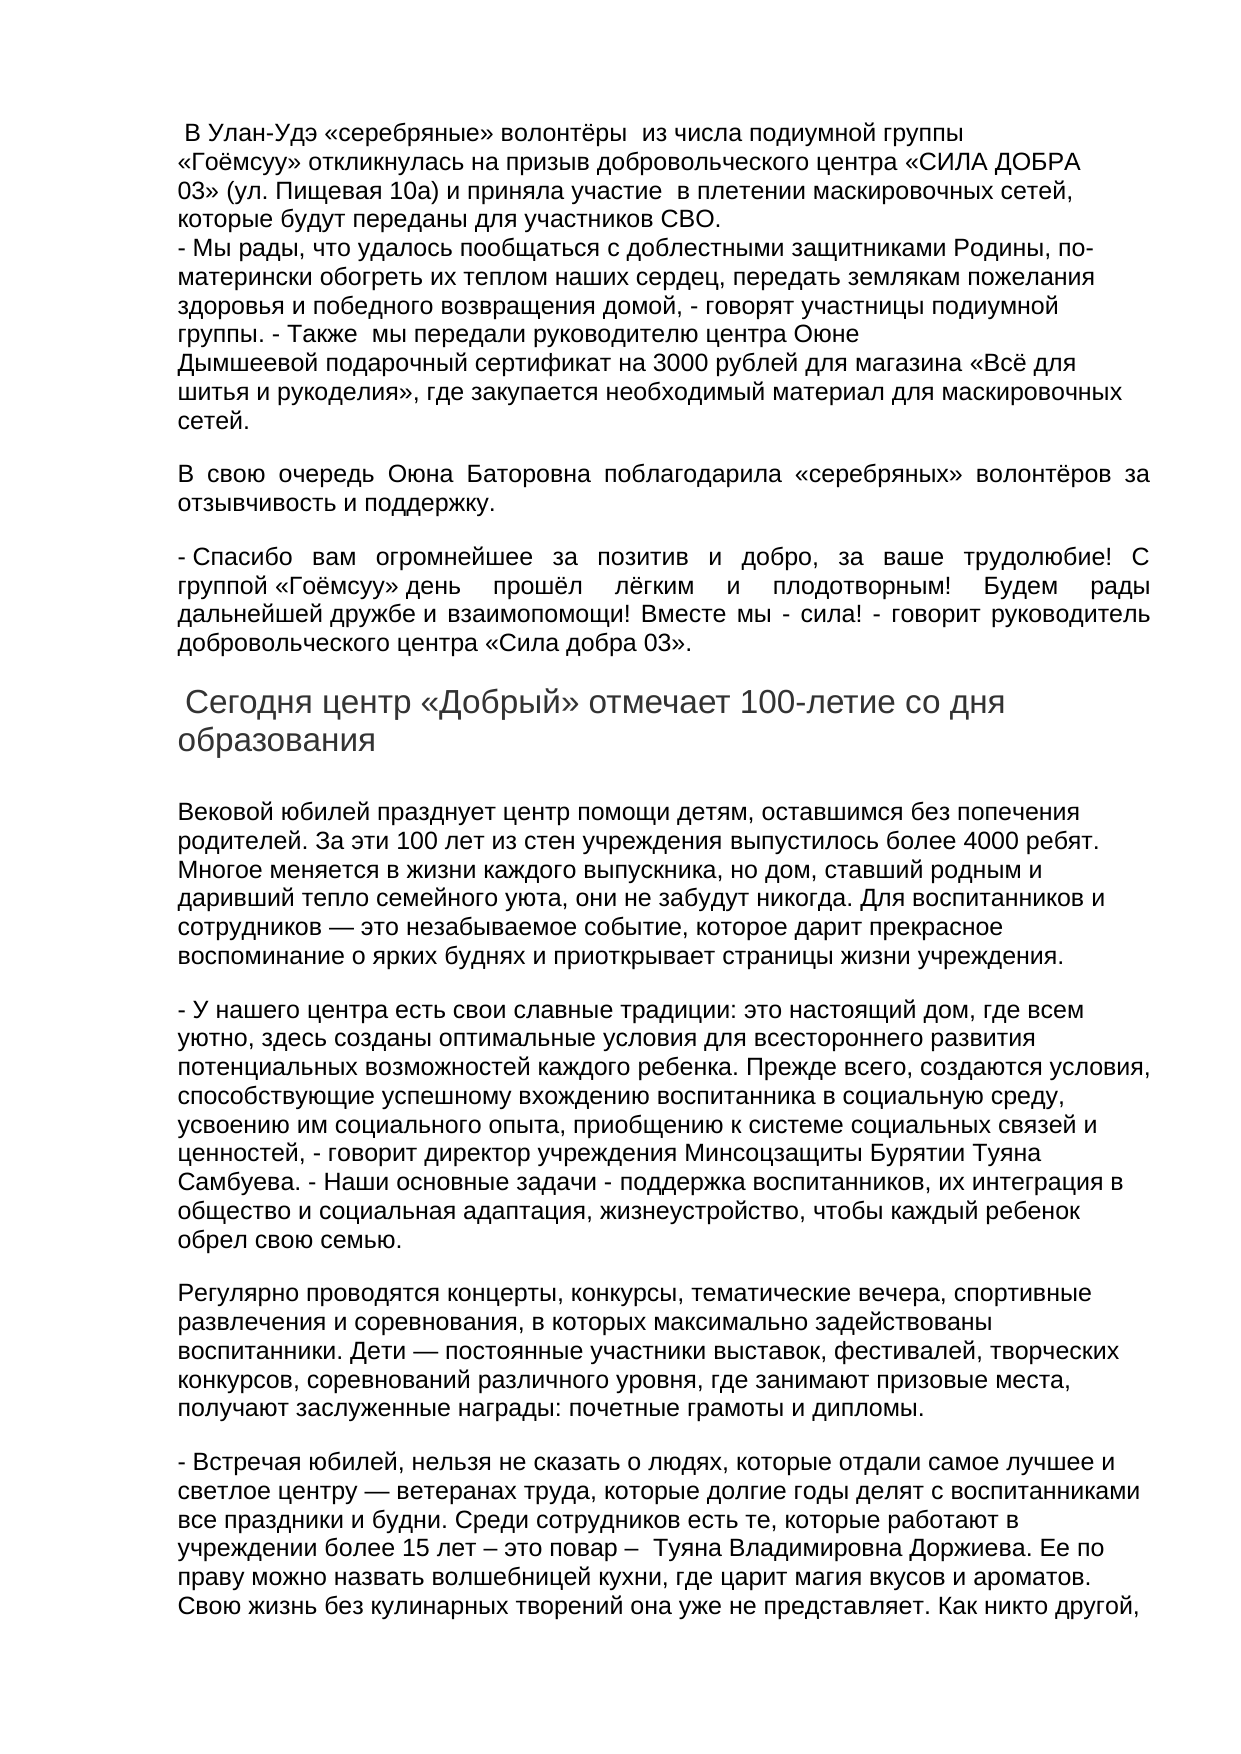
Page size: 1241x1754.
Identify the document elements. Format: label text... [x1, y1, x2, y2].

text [177, 1447, 1152, 1620]
text - У нашего центра есть свои славные традиции: это настоящий дом, где всем уютно, здесь созданы оптимальные условия для всестороннего развития потенциальных возможностей каждого ребенка. Прежде всего, создаются условия, способствующие успешному вхождению воспитанника в социальную среду, усвоению им социального опыта, приобщению к системе социальных связей и ценностей, - говорит директор учреждения Минсоцзащиты Бурятии Туяна Самбуева. - Наши основные задачи - поддержка воспитанников, их интеграция в общество и социальная адаптация, жизнеустройство, чтобы каждый ребенок обрел свою семью. [177, 995, 1152, 1253]
text - Спасибо вам огромнейшее за позитив и добро, за ваше трудолюбие! С группой «Гоёмсуу» день прошёл лёгким и плодотворным! Будем рады дальнейшей дружбе и взаимопомощи! Вместе мы - сила! - говорит руководитель добровольческого центра «Сила добра 03». [177, 542, 1152, 657]
text В свою очередь Оюна Баторовна поблагодарила «серебряных» волонтёров за отзывчивость и поддержку. [177, 459, 1152, 517]
text В Улан-Удэ «серебряные» волонтёры из числа подиумной группы «Гоёмсуу» откликнулась на призыв добровольческого центра «СИЛА ДОБРА 03» (ул. Пищевая 10а) и приняла участие в плетении маскировочных сетей, которые будут переданы для участников СВО. [177, 118, 1152, 233]
text Сегодня центр «Добрый» отмечает 100-летие со дня образования [177, 682, 1152, 759]
text Регулярно проводятся концерты, конкурсы, тематические вечера, спортивные развлечения и соревнования, в которых максимально задействованы воспитанники. Дети — постоянные участники выставок, фестивалей, творческих конкурсов, соревнований различного уровня, где занимают призовые места, получают заслуженные награды: почетные грамоты и дипломы. [177, 1278, 1152, 1422]
text Вековой юбилей празднует центр помощи детям, оставшимся без попечения родителей. За эти 100 лет из стен учреждения выпустилось более 4000 ребят. Многое меняется в жизни каждого выпускника, но дом, ставший родным и даривший тепло семейного уюта, они не забудут никогда. Для воспитанников и сотрудников — это незабываемое событие, которое дарит прекрасное воспоминание о ярких буднях и приоткрывает страницы жизни учреждения. [177, 797, 1152, 970]
text - Мы рады, что удалось пообщаться с доблестными защитниками Родины, по-матерински обогреть их теплом наших сердец, передать землякам пожелания здоровья и победного возвращения домой, - говорят участницы подиумной группы. - Также мы передали руководителю центра Оюне Дымшеевой подарочный сертификат на 3000 рублей для магазина «Всё для шитья и рукоделия», где закупается необходимый материал для маскировочных сетей. [177, 233, 1152, 434]
